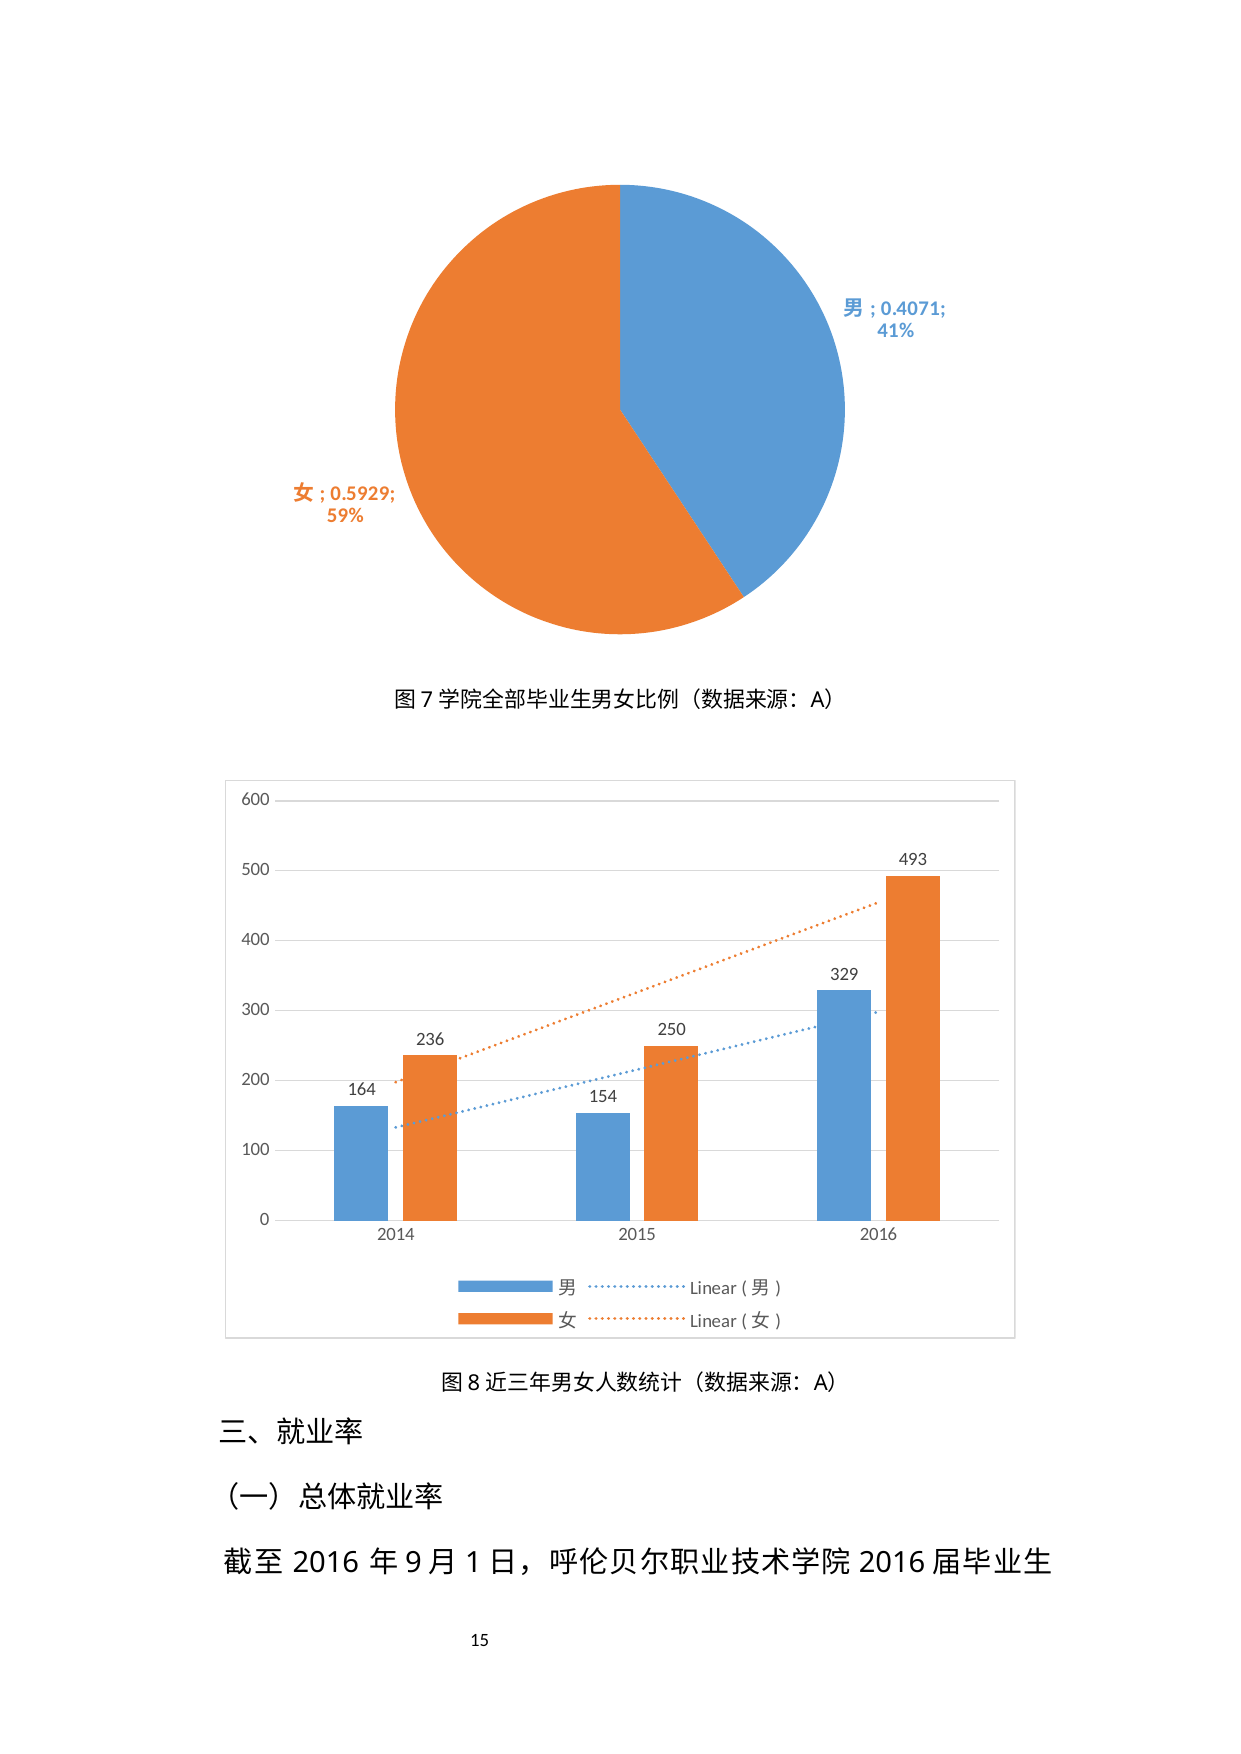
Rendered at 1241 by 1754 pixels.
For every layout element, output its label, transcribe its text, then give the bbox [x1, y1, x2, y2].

text 图8 近三年男女人数统计（数据来源：A） [187, 1364, 1053, 1397]
text （一）总体就业率 [187, 1462, 1053, 1527]
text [187, 1527, 1053, 1592]
text 三、就业率 [187, 1397, 1053, 1462]
text 图7 学院全部毕业生男女比例（数据来源：A） [187, 682, 1053, 714]
